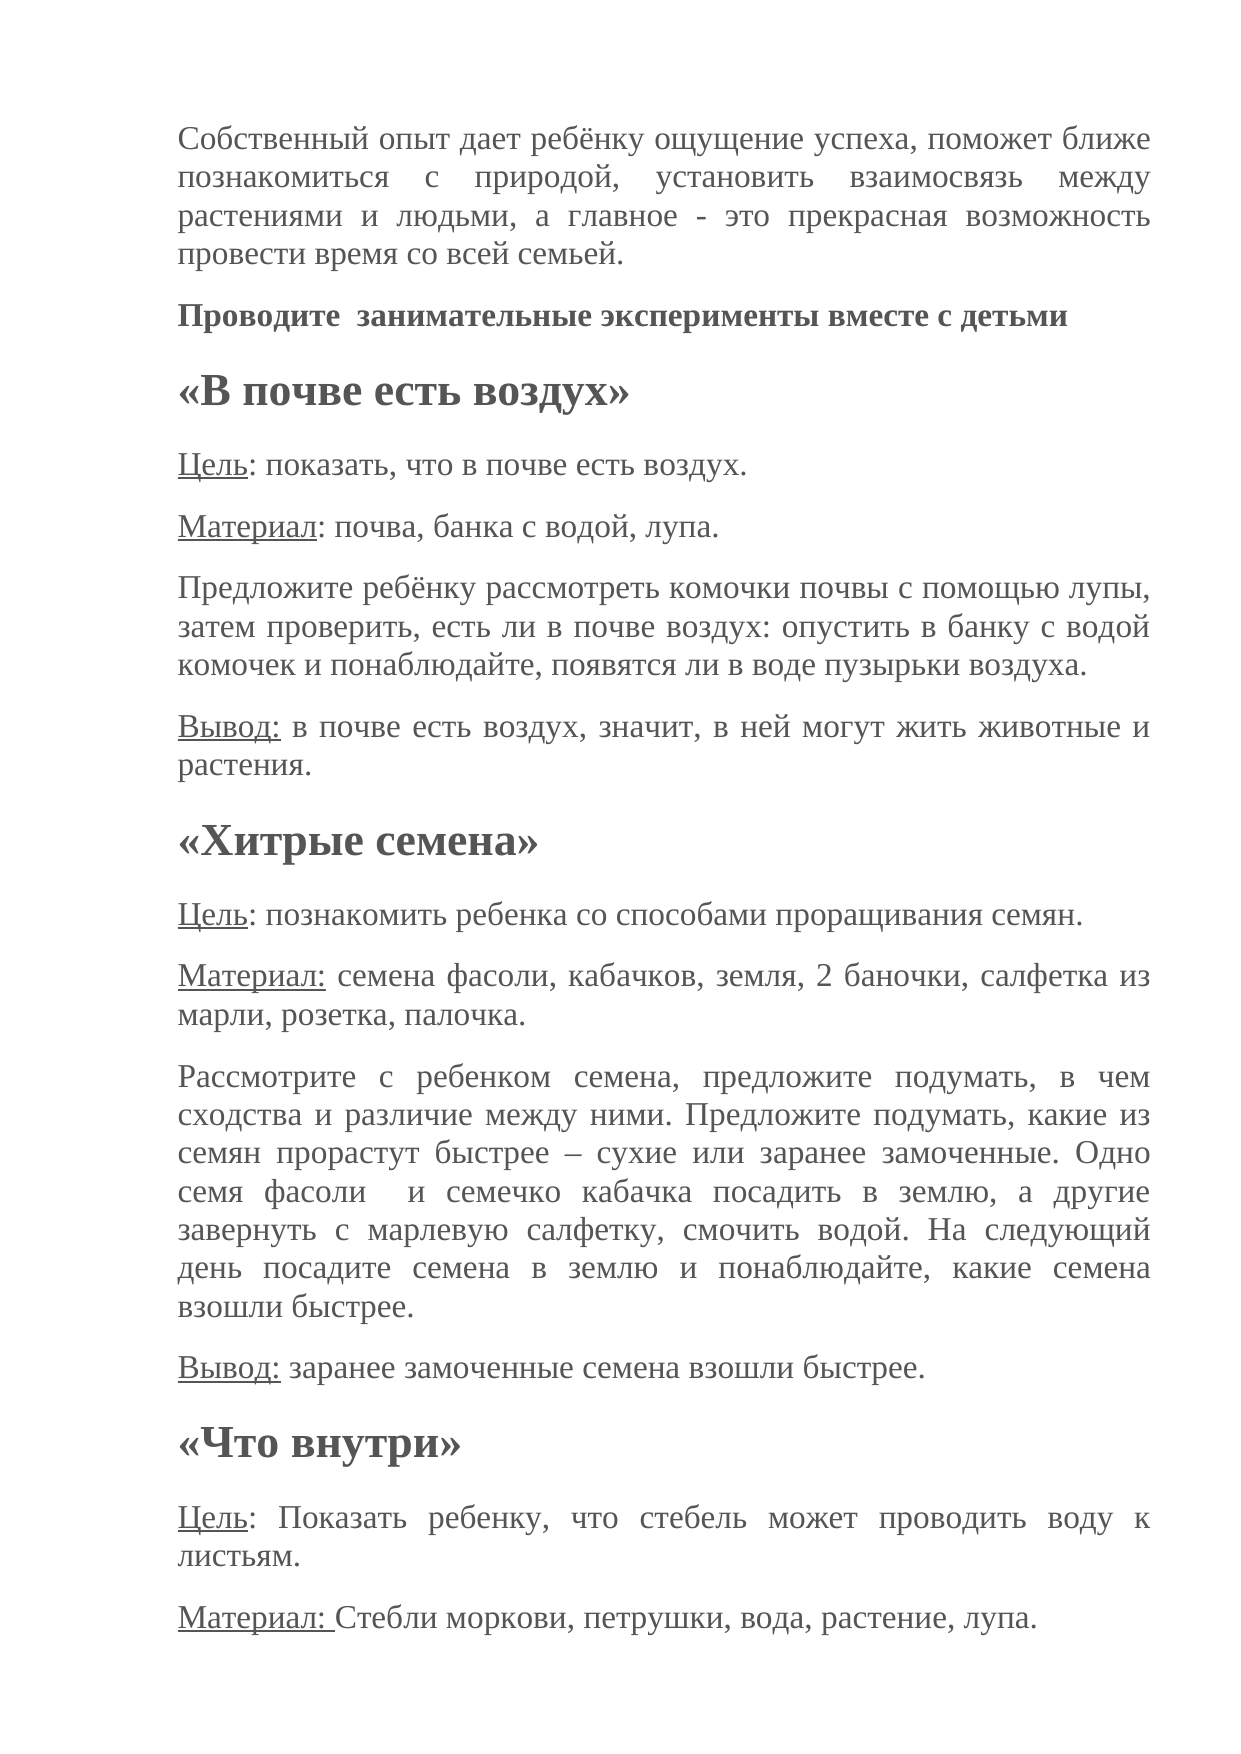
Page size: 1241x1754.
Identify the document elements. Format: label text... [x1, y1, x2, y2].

text «В почве есть воздух» [177, 362, 1152, 415]
text Предложите ребёнку рассмотреть комочки почвы с помощью лупы, затем проверить, есть ли в почве воздух: опустить в банку с водой комочек и понаблюдайте, появятся ли в воде пузырьки воздуха. [177, 568, 1152, 683]
text Цель: Показать ребенку, что стебель может проводить воду к листьям. [177, 1497, 1152, 1574]
text Цель: познакомить ребенка со способами проращивания семян. [177, 894, 1152, 932]
text Цель: показать, что в почве есть воздух. [177, 444, 1152, 483]
text «Хитрые семена» [177, 812, 1152, 865]
text Проводите занимательные эксперименты вместе с детьми [177, 295, 1152, 333]
text «Что внутри» [177, 1415, 1152, 1468]
text Материал: почва, банка с водой, лупа. [177, 506, 1152, 544]
text Рассмотрите с ребенком семена, предложите подумать, в чем сходства и различие между ними. Предложите подумать, какие из семян прорастут быстрее – сухие или заранее замоченные. Одно семя фасоли и семечко кабачка посадить в землю, а другие завернуть с марлевую салфетку, смочить водой. На следующий день посадите семена в землю и понаблюдайте, какие семена взошли быстрее. [177, 1056, 1152, 1324]
text Вывод: заранее замоченные семена взошли быстрее. [177, 1348, 1152, 1386]
text Материал: Стебли моркови, петрушки, вода, растение, лупа. [177, 1597, 1152, 1635]
text Материал: семена фасоли, кабачков, земля, 2 баночки, салфетка из марли, розетка, палочка. [177, 956, 1152, 1032]
text Собственный опыт дает ребёнку ощущение успеха, поможет ближе познакомиться с природой, установить взаимосвязь между растениями и людьми, а главное - это прекрасная возможность провести время со всей семьей. [177, 118, 1152, 271]
text Вывод: в почве есть воздух, значит, в ней могут жить животные и растения. [177, 706, 1152, 783]
